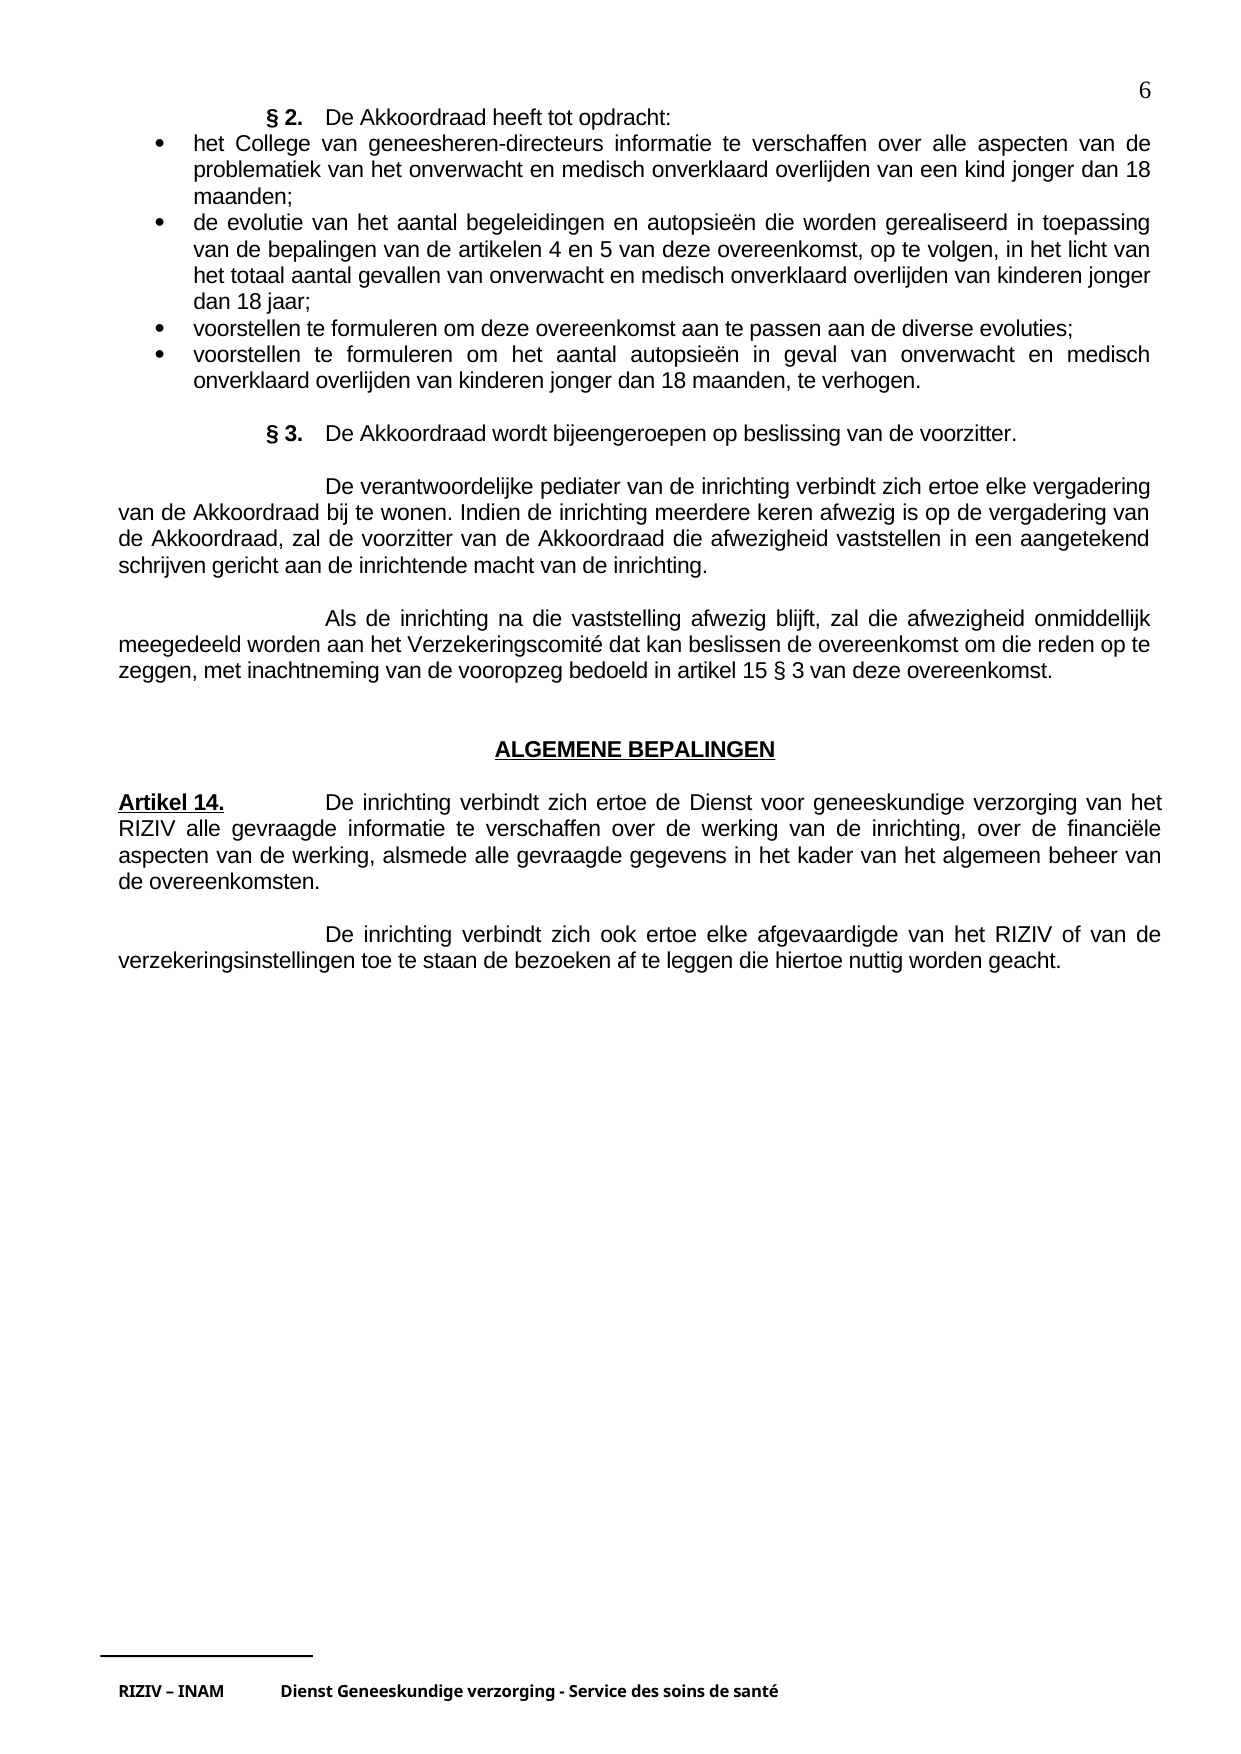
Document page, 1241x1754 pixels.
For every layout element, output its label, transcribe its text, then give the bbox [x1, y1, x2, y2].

text De inrichting verbindt zich ook ertoe elke afgevaardigde van het RIZIV of van de verzekeringsinstellingen toe te staan de bezoeken af te leggen die hiertoe nuttig worden geacht. [118, 921, 1163, 973]
text Artikel 14. De inrichting verbindt zich ertoe de Dienst voor geneeskundige verzorging van het RIZIV alle gevraagde informatie te verschaffen over de werking van de inrichting, over de financiële aspecten van de werking, alsmede alle gevraagde gegevens in het kader van het algemeen beheer van de overeenkomsten. [118, 789, 1163, 894]
list voorstellen te formuleren om deze overeenkomst aan te passen aan de diverse evoluties; [156, 314, 1152, 341]
list de evolutie van het aantal begeleidingen en autopsieën die worden gerealiseerd in toepassing van de bepalingen van de artikelen 4 en 5 van deze overeenkomst, op te volgen, in het licht van het totaal aantal gevallen van onverwacht en medisch onverklaard overlijden van kinderen jonger dan 18 jaar; [156, 209, 1152, 314]
list voorstellen te formuleren om het aantal autopsieën in geval van onverwacht en medisch onverklaard overlijden van kinderen jonger dan 18 maanden, te verhogen. [156, 341, 1152, 394]
text De verantwoordelijke pediater van de inrichting verbindt zich ertoe elke vergadering van de Akkoordraad bij te wonen. Indien de inrichting meerdere keren afwezig is op de vergadering van de Akkoordraad, zal de voorzitter van de Akkoordraad die afwezigheid vaststellen in een aangetekend schrijven gericht aan de inrichtende macht van de inrichting. [118, 473, 1152, 578]
text ALGEMENE BEPALINGEN [118, 736, 1152, 763]
text Als de inrichting na die vaststelling afwezig blijft, zal die afwezigheid onmiddellijk meegedeeld worden aan het Verzekeringscomité dat kan beslissen de overeenkomst om die reden op te zeggen, met inachtneming van de vooropzeg bedoeld in artikel 15 § 3 van deze overeenkomst. [118, 604, 1152, 683]
text § 2. De Akkoordraad heeft tot opdracht: [118, 104, 1152, 130]
text § 3. De Akkoordraad wordt bijeengeroepen op beslissing van de voorzitter. [118, 420, 1152, 446]
list het College van geneesheren-directeurs informatie te verschaffen over alle aspecten van de problematiek van het onverwacht en medisch onverklaard overlijden van een kind jonger dan 18 maanden; [156, 130, 1152, 209]
